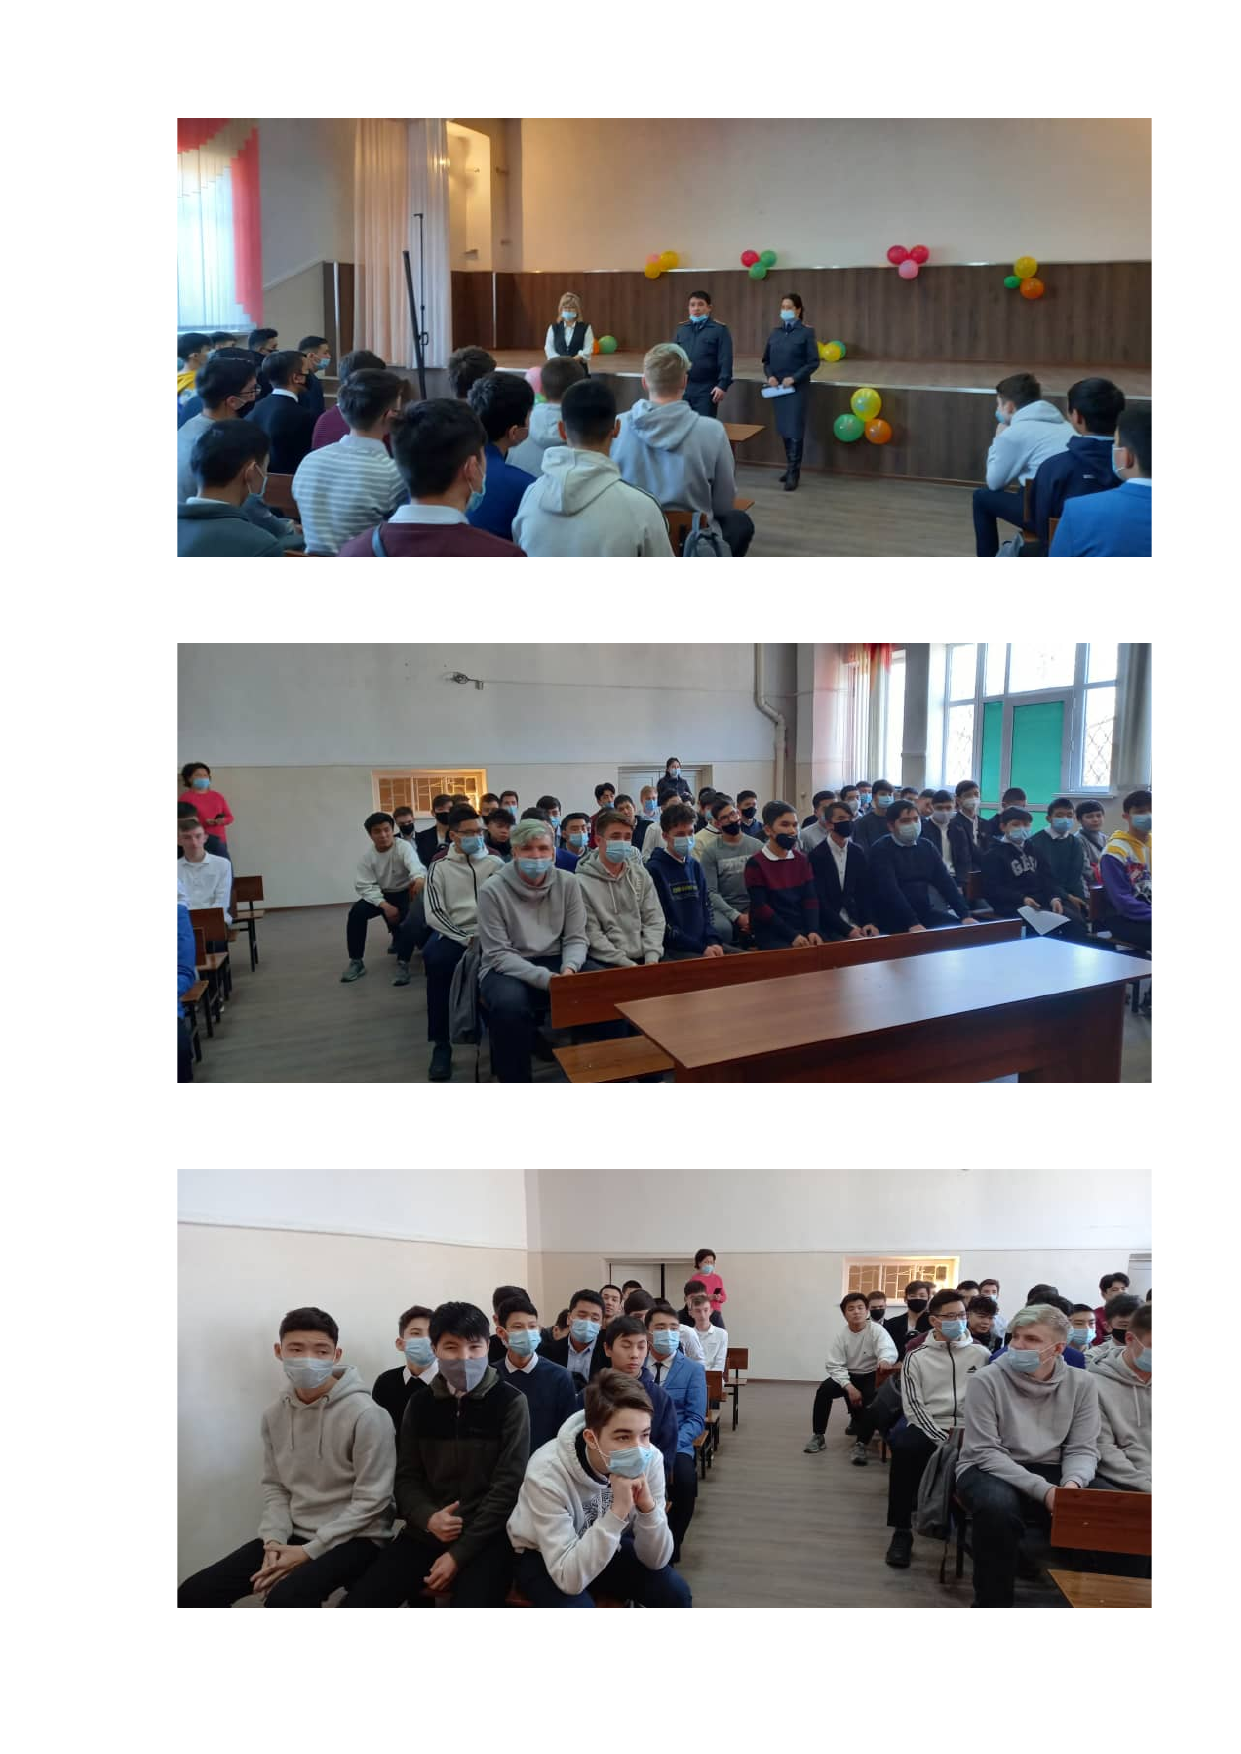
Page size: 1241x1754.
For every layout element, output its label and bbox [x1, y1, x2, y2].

picture [177, 1169, 1152, 1608]
picture [177, 118, 1152, 557]
picture [177, 643, 1152, 1083]
